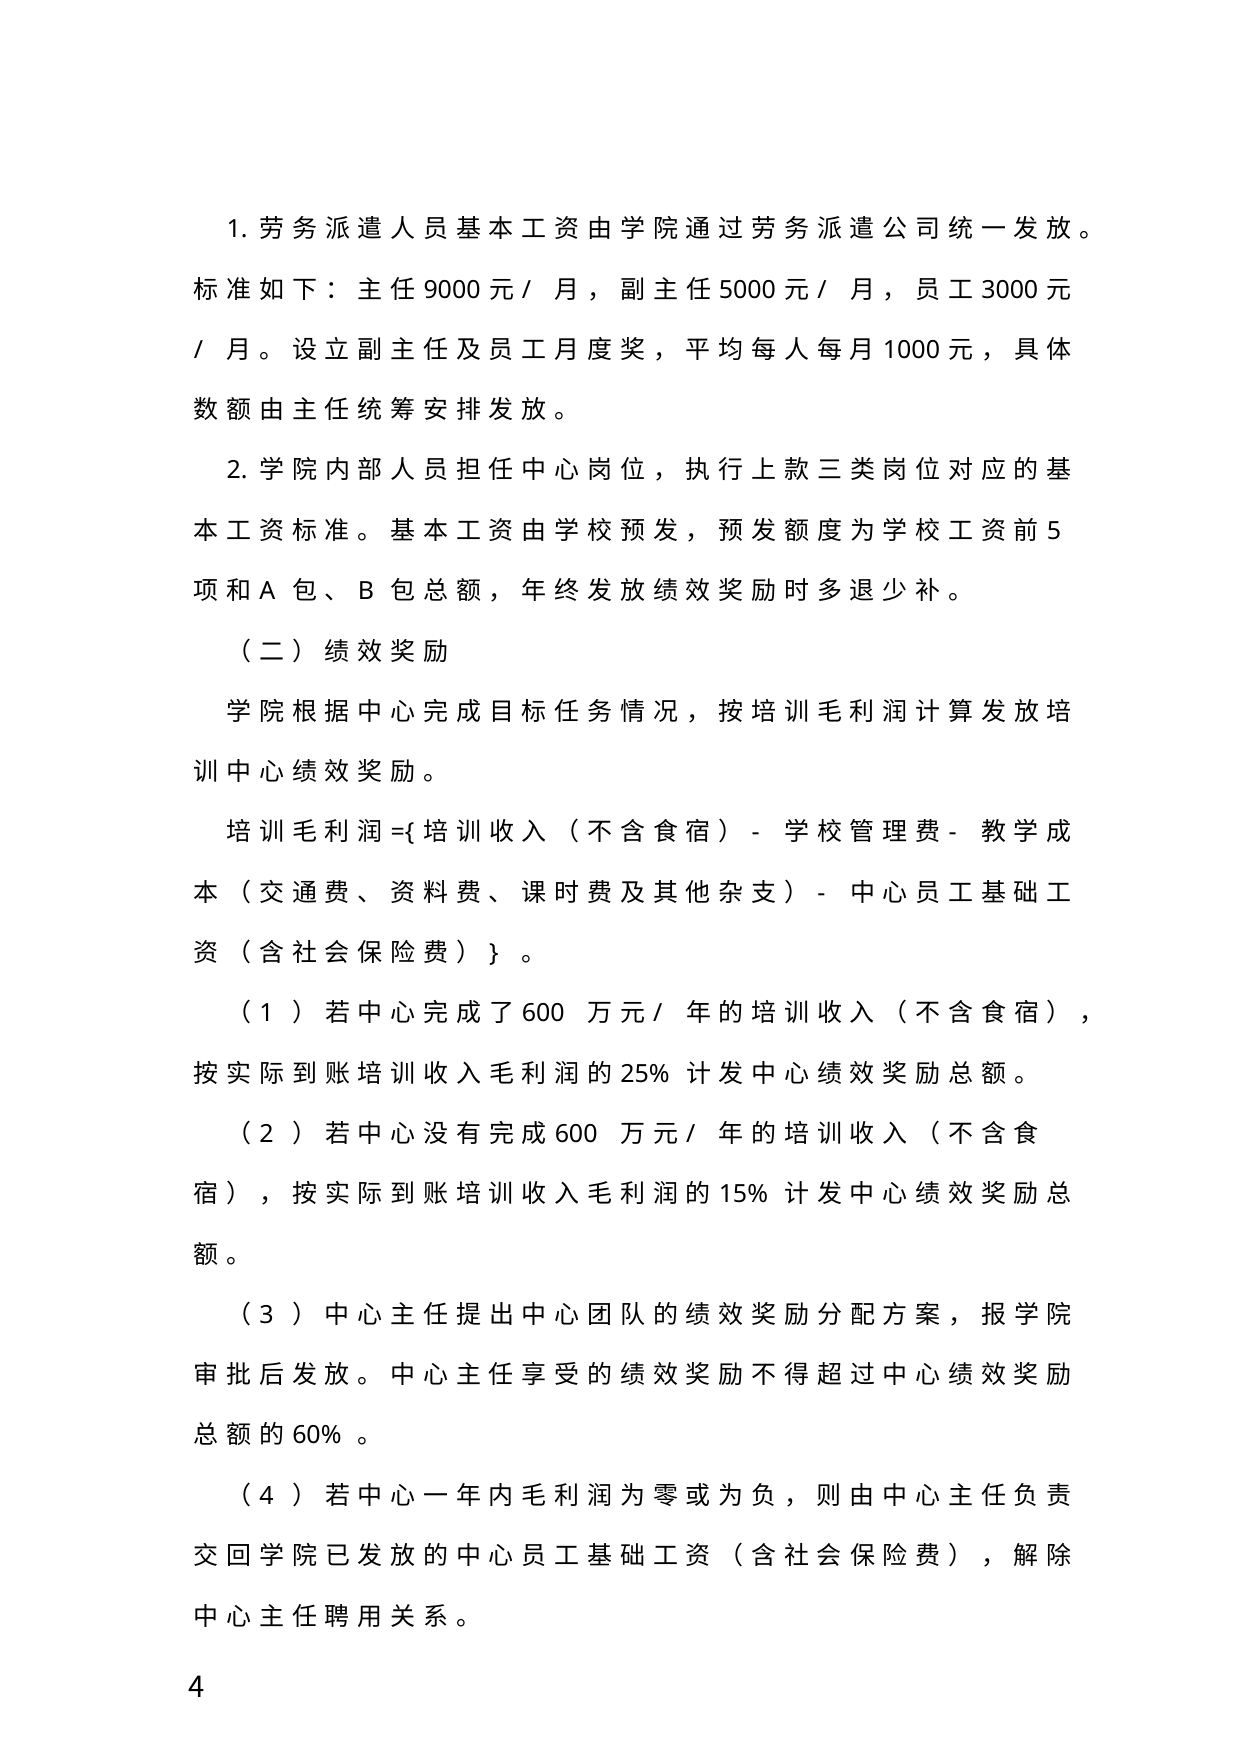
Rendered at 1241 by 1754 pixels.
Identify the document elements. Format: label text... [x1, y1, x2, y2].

text （2）若中心没有完成600万元/年的培训收入（不含食宿），按实际到账培训收入毛利润的15%计发中心绩效奖励总额。 [177, 1101, 1079, 1282]
text 培训毛利润={培训收入（不含食宿）-学校管理费-教学成本（交通费、资料费、课时费及其他杂支）-中心员工基础工资（含社会保险费）}。 [177, 800, 1079, 981]
text （1）若中心完成了600万元/年的培训收入（不含食宿），按实际到账培训收入毛利润的25%计发中心绩效奖励总额。 [177, 981, 1079, 1101]
text （二）绩效奖励 [177, 619, 1079, 679]
text （4）若中心一年内毛利润为零或为负，则由中心主任负责交回学院已发放的中心员工基础工资（含社会保险费），解除中心主任聘用关系。 [177, 1463, 1079, 1644]
text （3）中心主任提出中心团队的绩效奖励分配方案，报学院审批后发放。中心主任享受的绩效奖励不得超过中心绩效奖励总额的60%。 [177, 1282, 1079, 1463]
text 2.学院内部人员担任中心岗位，执行上款三类岗位对应的基本工资标准。基本工资由学校预发，预发额度为学校工资前5项和A包、B包总额，年终发放绩效奖励时多退少补。 [177, 438, 1079, 619]
text 1.劳务派遣人员基本工资由学院通过劳务派遣公司统一发放。标准如下：主任9000元/月，副主任5000元/月，员工3000元/月。设立副主任及员工月度奖，平均每人每月1000元，具体数额由主任统筹安排发放。 [177, 197, 1079, 438]
text 学院根据中心完成目标任务情况，按培训毛利润计算发放培训中心绩效奖励。 [177, 679, 1079, 800]
